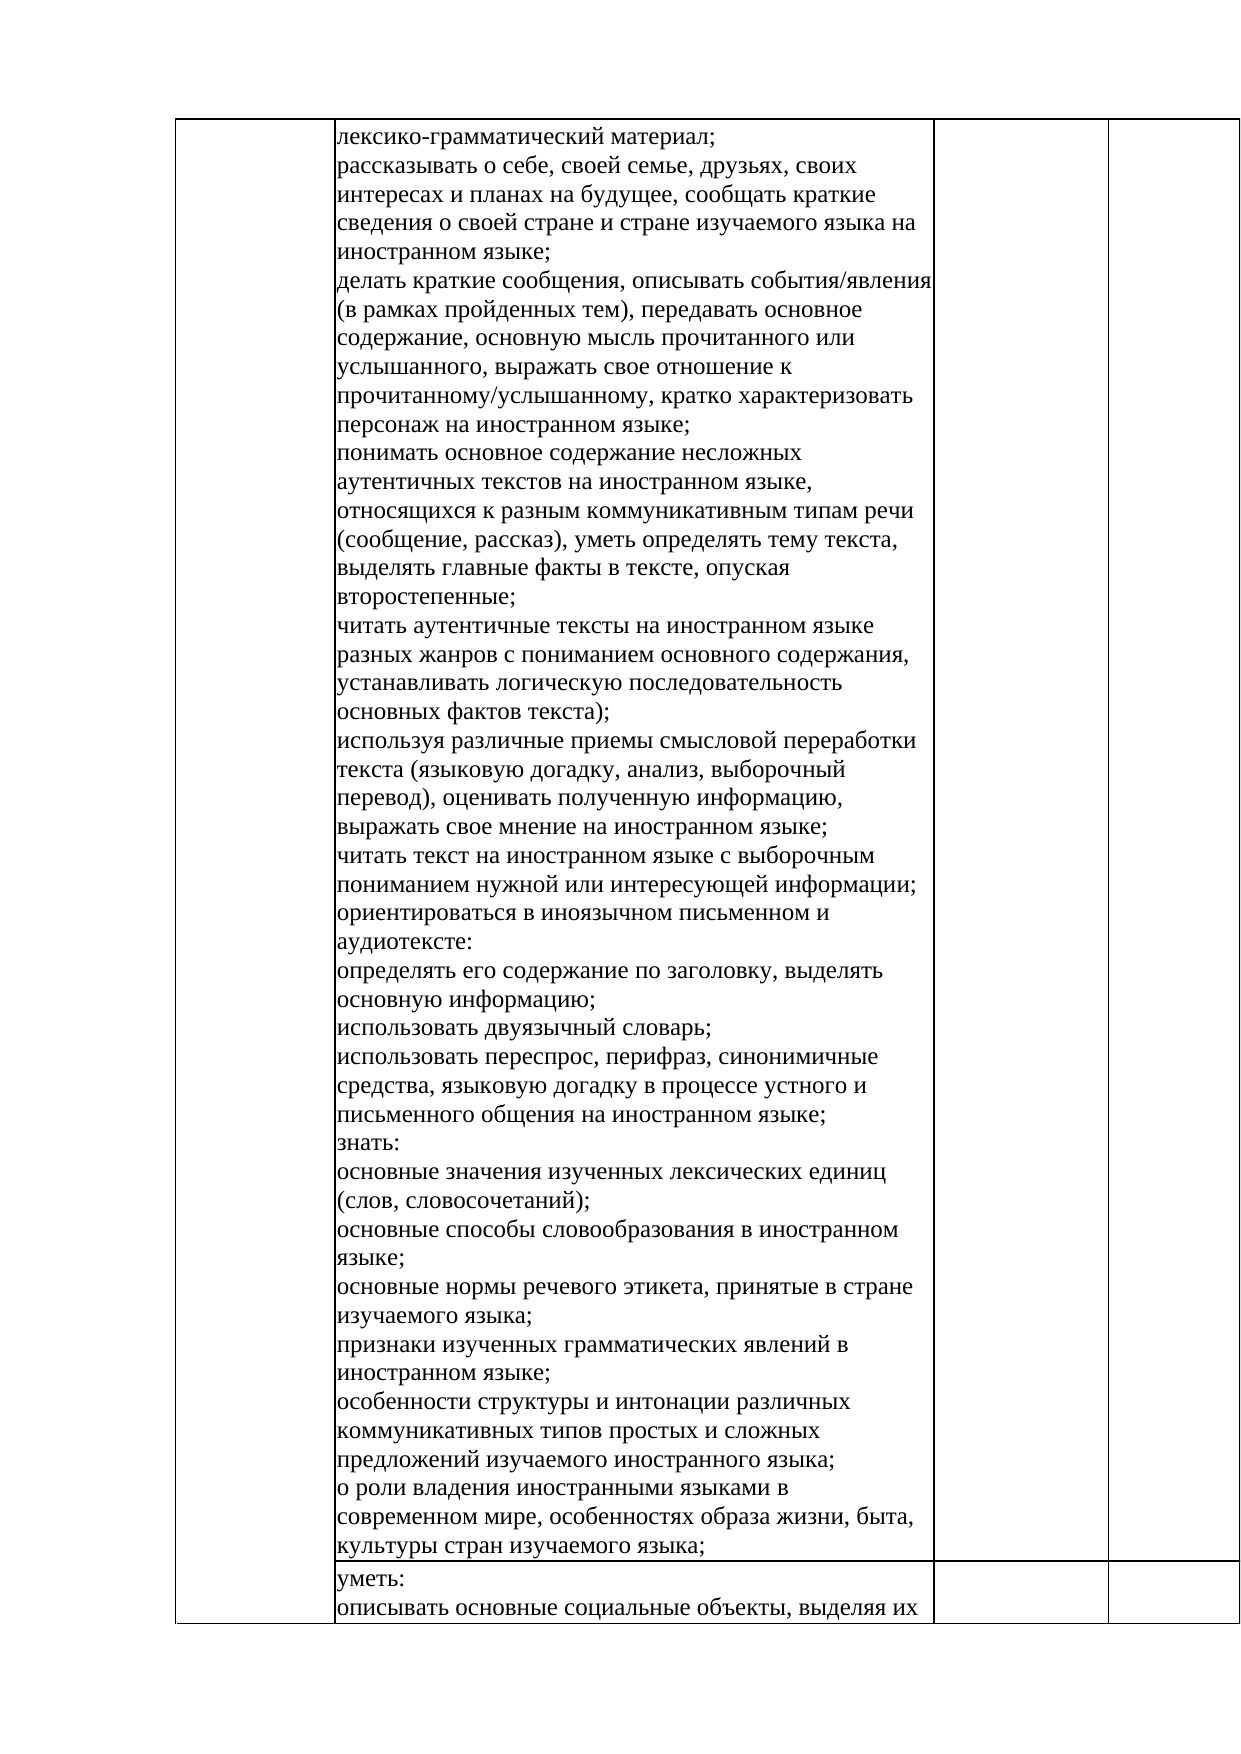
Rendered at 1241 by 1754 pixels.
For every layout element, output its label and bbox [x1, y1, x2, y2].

table_cell [935, 120, 1108, 1560]
table_cell [1109, 1562, 1239, 1622]
table_cell [1109, 120, 1239, 1560]
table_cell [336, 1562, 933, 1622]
table_cell [336, 120, 933, 1560]
table_cell [935, 1562, 1108, 1622]
